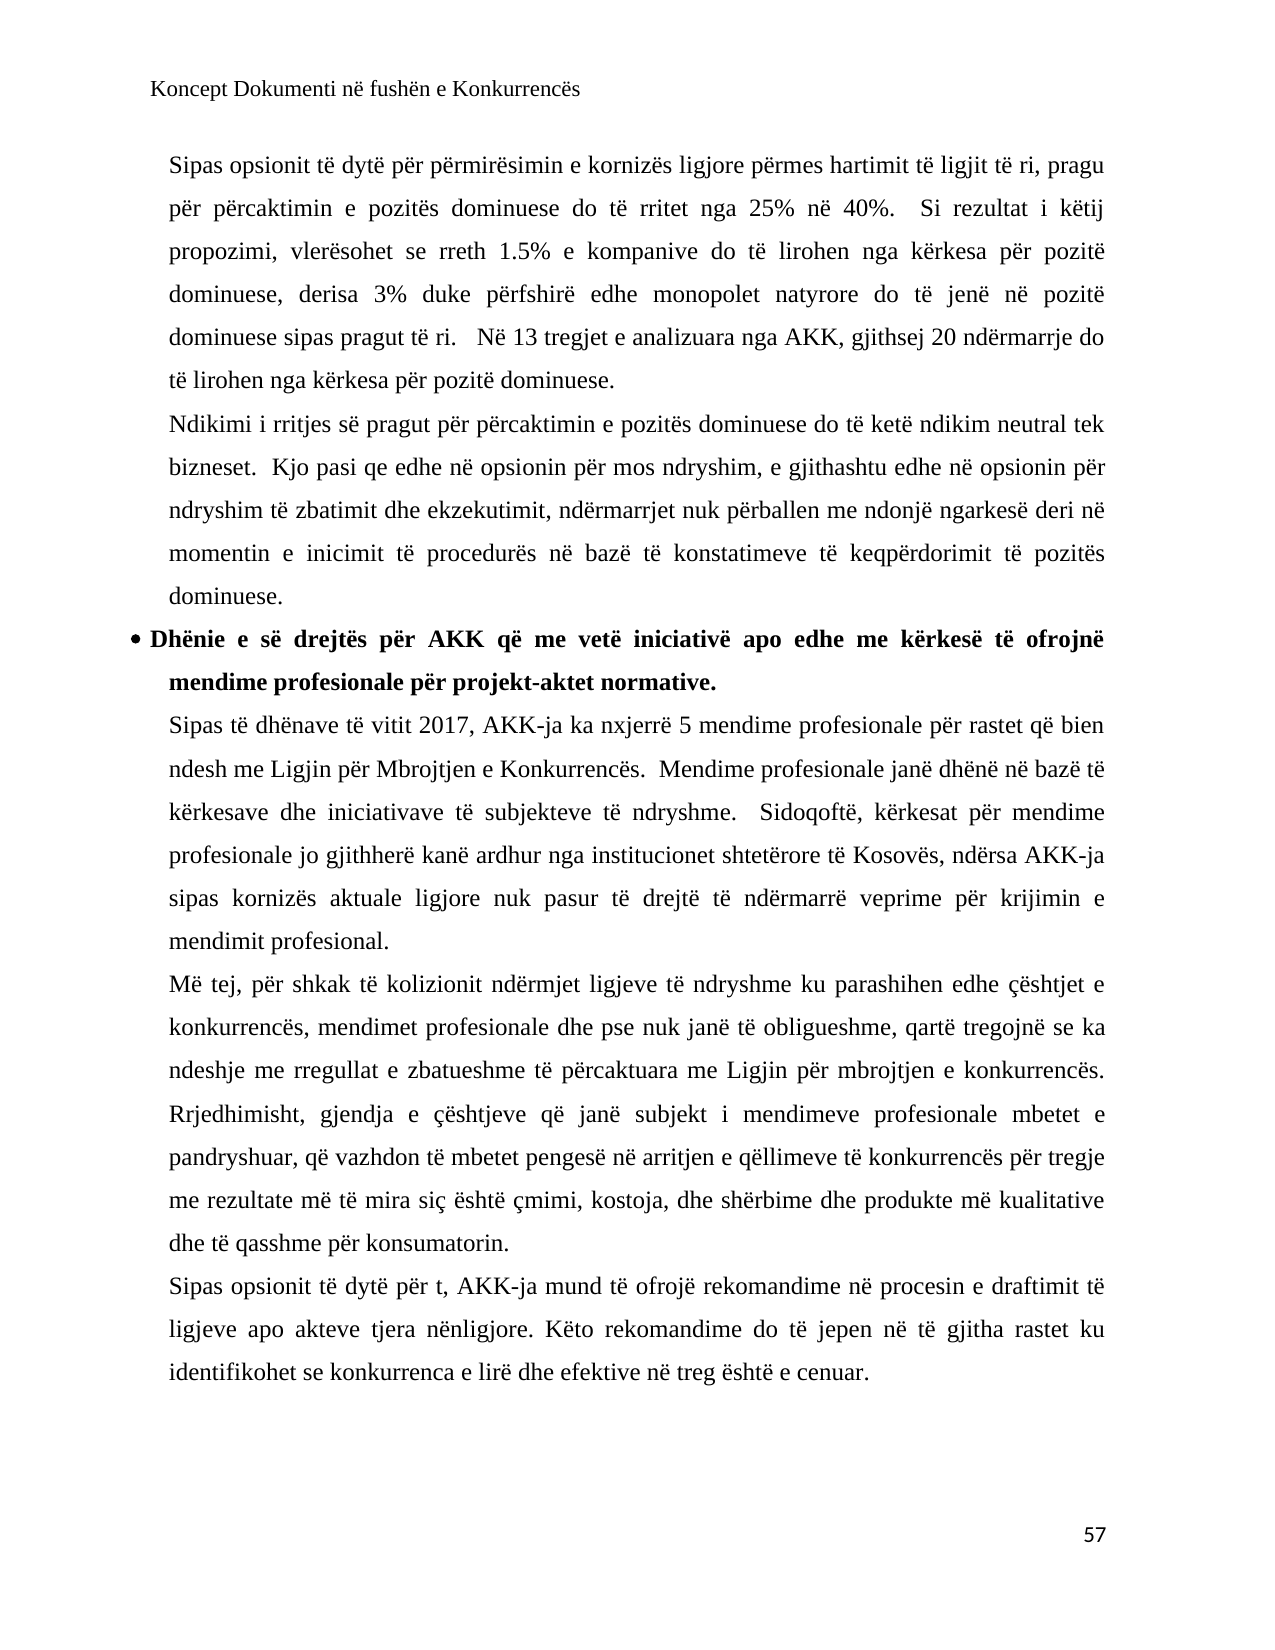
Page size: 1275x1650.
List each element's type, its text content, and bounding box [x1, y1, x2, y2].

list Sipas opsionit të dytë për përmirësimin e kornizës ligjore përmes hartimit të ligjit të ri, pragu për përcaktimin e pozitës dominuese do të rritet nga 25% në 40%. Si rezultat i këtij propozimi, vlerësohet se rreth 1.5% e kompanive do të lirohen nga kërkesa për pozitë dominuese, derisa 3% duke përfshirë edhe monopolet natyrore do të jenë në pozitë dominuese sipas pragut të ri. Në 13 tregjet e analizuara nga AKK, gjithsej 20 ndërmarrje do të lirohen nga kërkesa për pozitë dominuese. [169, 150, 1106, 394]
list Më tej, për shkak të kolizionit ndërmjet ligjeve të ndryshme ku parashihen edhe çështjet e konkurrencës, mendimet profesionale dhe pse nuk janë të obligueshme, qartë tregojnë se ka ndeshje me rregullat e zbatueshme të përcaktuara me Ligjin për mbrojtjen e konkurrencës. Rrjedhimisht, gjendja e çështjeve që janë subjekt i mendimeve profesionale mbetet e pandryshuar, që vazhdon të mbetet pengesë në arritjen e qëllimeve të konkurrencës për tregje me rezultate më të mira siç është çmimi, kostoja, dhe shërbime dhe produkte më kualitative dhe të qasshme për konsumatorin. [169, 969, 1106, 1257]
list Sipas opsionit të dytë për t, AKK-ja mund të ofrojë rekomandime në procesin e draftimit të ligjeve apo akteve tjera nënligjore. Këto rekomandime do të jepen në të gjitha rastet ku identifikohet se konkurrenca e lirë dhe efektive në treg është e cenuar. [169, 1271, 1106, 1386]
list Dhënie e së drejtës për AKK që me vetë iniciativë apo edhe me kërkesë të ofrojnë mendime profesionale për projekt-aktet normative. [131, 624, 1106, 696]
list Sipas të dhënave të vitit 2017, AKK-ja ka nxjerrë 5 mendime profesionale për rastet që bien ndesh me Ligjin për Mbrojtjen e Konkurrencës. Mendime profesionale janë dhënë në bazë të kërkesave dhe iniciativave të subjekteve të ndryshme. Sidoqoftë, kërkesat për mendime profesionale jo gjithherë kanë ardhur nga institucionet shtetërore të Kosovës, ndërsa AKK-ja sipas kornizës aktuale ligjore nuk pasur të drejtë të ndërmarrë veprime për krijimin e mendimit profesional. [169, 711, 1106, 955]
list Ndikimi i rritjes së pragut për përcaktimin e pozitës dominuese do të ketë ndikim neutral tek bizneset. Kjo pasi qe edhe në opsionin për mos ndryshim, e gjithashtu edhe në opsionin për ndryshim të zbatimit dhe ekzekutimit, ndërmarrjet nuk përballen me ndonjë ngarkesë deri në momentin e inicimit të procedurës në bazë të konstatimeve të keqpërdorimit të pozitës dominuese. [169, 409, 1106, 610]
